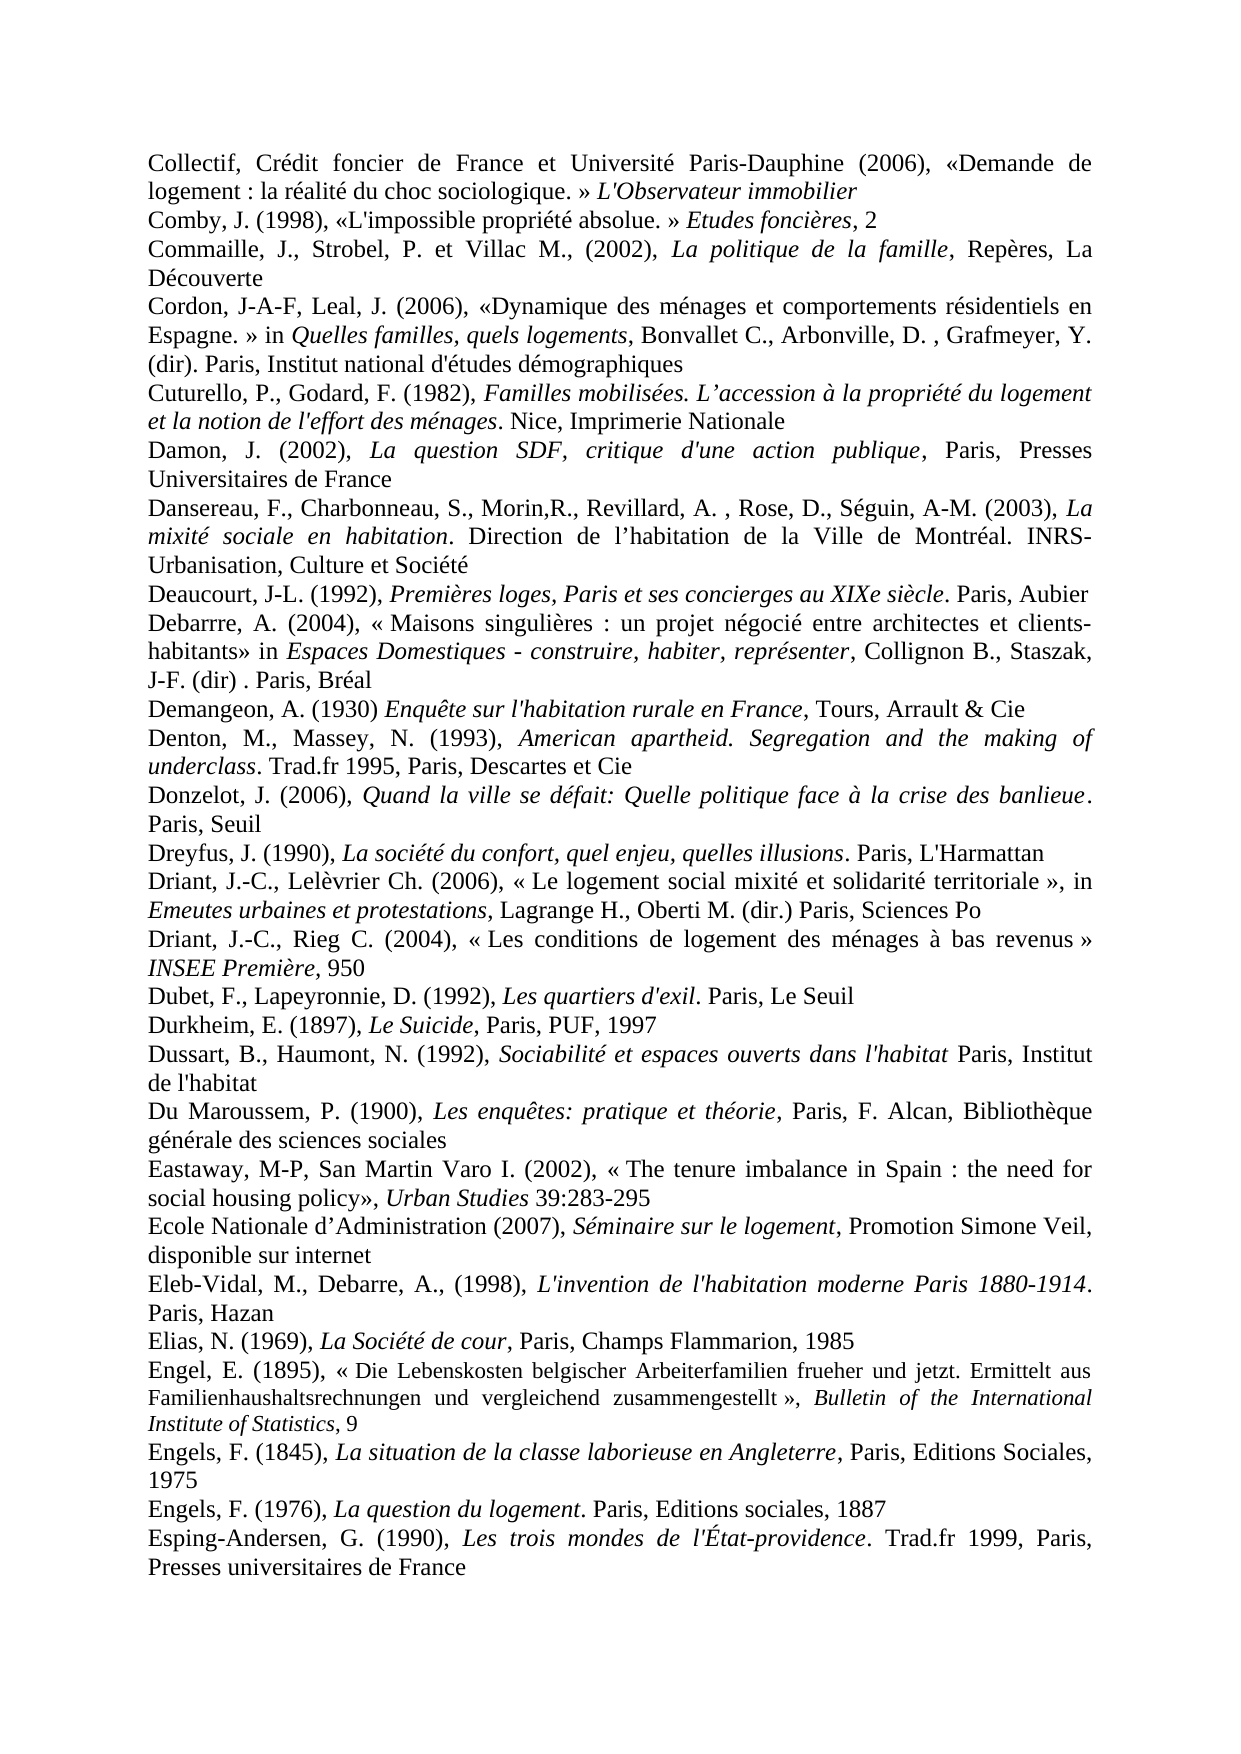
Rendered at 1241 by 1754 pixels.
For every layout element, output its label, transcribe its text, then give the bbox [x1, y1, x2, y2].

text Comby, J. (1998), «L'impossible propriété absolue. » Etudes foncières, 2 [148, 205, 1093, 234]
text Dansereau, F., Charbonneau, S., Morin,R., Revillard, A. , Rose, D., Séguin, A-M. (2003), La mixité sociale en habitation. Direction de l’habitation de la Ville de Montréal. INRS-Urbanisation, Culture et Société [148, 493, 1093, 579]
text Damon, J. (2002), La question SDF, critique d'une action publique, Paris, Presses Universitaires de France [148, 435, 1093, 493]
text Denton, M., Massey, N. (1993), American apartheid. Segregation and the making of underclass. Trad.fr 1995, Paris, Descartes et Cie [148, 723, 1093, 780]
text Demangeon, A. (1930) Enquête sur l'habitation rurale en France, Tours, Arrault & Cie [148, 694, 1093, 723]
text Driant, J.-C., Lelèvrier Ch. (2006), « Le logement social mixité et solidarité territoriale », in Emeutes urbaines et protestations, Lagrange H., Oberti M. (dir.) Paris, Sciences Po [148, 866, 1093, 924]
text Cuturello, P., Godard, F. (1982), Familles mobilisées. L’accession à la propriété du logement et la notion de l'effort des ménages. Nice, Imprimerie Nationale [148, 378, 1093, 435]
text Eleb-Vidal, M., Debarre, A., (1998), L'invention de l'habitation moderne Paris 1880-1914. Paris, Hazan [148, 1269, 1093, 1326]
text Durkheim, E. (1897), Le Suicide, Paris, PUF, 1997 [148, 1010, 1093, 1039]
text Engel, E. (1895), « Die Lebenskosten belgischer Arbeiterfamilien frueher und jetzt. Ermittelt aus Familienhaushaltsrechnungen und vergleichend zusammengestellt », Bulletin of the International Institute of Statistics, 9 [148, 1355, 1093, 1437]
text Collectif, Crédit foncier de France et Université Paris-Dauphine (2006), «Demande de logement : la réalité du choc sociologique. » L'Observateur immobilier [148, 148, 1093, 205]
text Ecole Nationale d’Administration (2007), Séminaire sur le logement, Promotion Simone Veil, disponible sur internet [148, 1211, 1093, 1269]
text Elias, N. (1969), La Société de cour, Paris, Champs Flammarion, 1985 [148, 1326, 1093, 1355]
text Esping-Andersen, G. (1990), Les trois mondes de l'État-providence. Trad.fr 1999, Paris, Presses universitaires de France [148, 1523, 1093, 1580]
text Donzelot, J. (2006), Quand la ville se défait: Quelle politique face à la crise des banlieue. Paris, Seuil [148, 780, 1093, 838]
text Driant, J.-C., Rieg C. (2004), « Les conditions de logement des ménages à bas revenus » INSEE Première, 950 [148, 924, 1093, 981]
text Debarrre, A. (2004), « Maisons singulières : un projet négocié entre architectes et clients-habitants» in Espaces Domestiques - construire, habiter, représenter, Collignon B., Staszak, J-F. (dir) . Paris, Bréal [148, 608, 1093, 694]
text Dussart, B., Haumont, N. (1992), Sociabilité et espaces ouverts dans l'habitat Paris, Institut de l'habitat [148, 1039, 1093, 1096]
text Du Maroussem, P. (1900), Les enquêtes: pratique et théorie, Paris, F. Alcan, Bibliothèque générale des sciences sociales [148, 1096, 1093, 1154]
text Deaucourt, J-L. (1992), Premières loges, Paris et ses concierges au XIXe siècle. Paris, Aubier [148, 579, 1093, 608]
text Dubet, F., Lapeyronnie, D. (1992), Les quartiers d'exil. Paris, Le Seuil [148, 981, 1093, 1010]
text Eastaway, M-P, San Martin Varo I. (2002), « The tenure imbalance in Spain : the need for social housing policy», Urban Studies 39:283-295 [148, 1154, 1093, 1211]
text Engels, F. (1845), La situation de la classe laborieuse en Angleterre, Paris, Editions Sociales, 1975 [148, 1437, 1093, 1494]
text Cordon, J-A-F, Leal, J. (2006), «Dynamique des ménages et comportements résidentiels en Espagne. » in Quelles familles, quels logements, Bonvallet C., Arbonville, D. , Grafmeyer, Y. (dir). Paris, Institut national d'études démographiques [148, 291, 1093, 378]
text Engels, F. (1976), La question du logement. Paris, Editions sociales, 1887 [148, 1494, 1093, 1523]
text Commaille, J., Strobel, P. et Villac M., (2002), La politique de la famille, Repères, La Découverte [148, 234, 1093, 291]
text Dreyfus, J. (1990), La société du confort, quel enjeu, quelles illusions. Paris, L'Harmattan [148, 838, 1093, 866]
